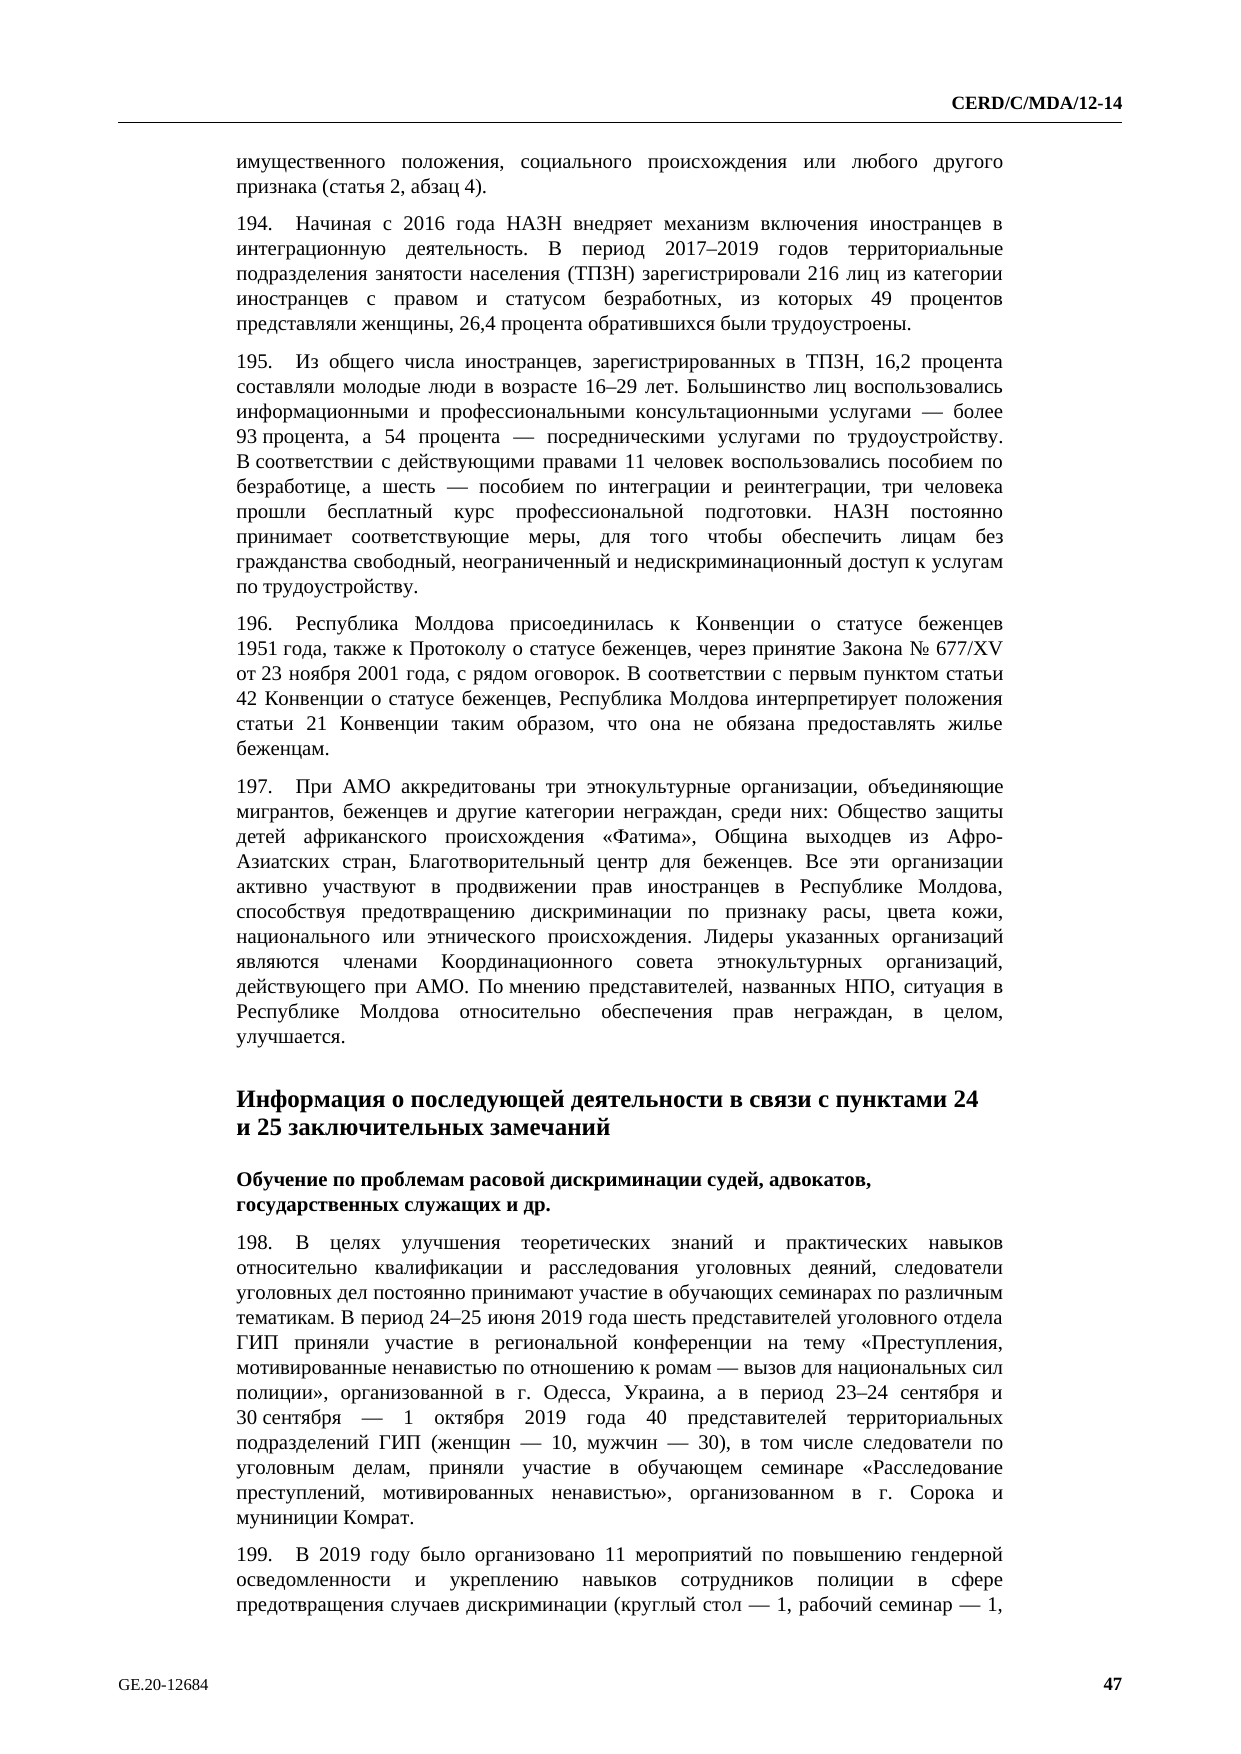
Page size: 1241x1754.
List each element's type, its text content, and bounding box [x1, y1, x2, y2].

text Обучение по проблемам расовой дискриминации судей, адвокатов, государственных служащих и др. [118, 1166, 1004, 1216]
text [236, 148, 1004, 198]
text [236, 1541, 1004, 1616]
text Информация о последующей деятельности в связи с пунктами 24 и 25 заключительных замечаний [118, 1085, 1004, 1141]
text 197. При АМО аккредитованы три этнокультурные организации, объединяющие мигрантов, беженцев и другие категории неграждан, среди них: Общество защиты детей африканского происхождения «Фатима», Община выходцев из Афро-Азиатских стран, Благотворительный центр для беженцев. Все эти организации активно участвуют в продвижении прав иностранцев в Республике Молдова, способствуя предотвращению дискриминации по признаку расы, цвета кожи, национального или этнического происхождения. Лидеры указанных организаций являются членами Координационного совета этнокультурных организаций, действующего при АМО. По мнению представителей, названных НПО, ситуация в Республике Молдова относительно обеспечения прав неграждан, в целом, улучшается. [236, 773, 1004, 1048]
text 195. Из общего числа иностранцев, зарегистрированных в ТПЗН, 16,2 процента составляли молодые люди в возрасте 16–29 лет. Большинство лиц воспользовались информационными и профессиональными консультационными услугами — более 93 процента, а 54 процента — посредническими услугами по трудоустройству. В соответствии с действующими правами 11 человек воспользовались пособием по безработице, а шесть — пособием по интеграции и реинтеграции, три человека прошли бесплатный курс профессиональной подготовки. НАЗН постоянно принимает соответствующие меры, для того чтобы обеспечить лицам без гражданства свободный, неограниченный и недискриминационный доступ к услугам по трудоустройству. [236, 348, 1004, 598]
text 194. Начиная с 2016 года НАЗН внедряет механизм включения иностранцев в интеграционную деятельность. В период 2017–2019 годов территориальные подразделения занятости населения (ТПЗН) зарегистрировали 216 лиц из категории иностранцев с правом и статусом безработных, из которых 49 процентов представляли женщины, 26,4 процента обратившихся были трудоустроены. [236, 210, 1004, 335]
text 196. Республика Молдова присоединилась к Конвенции о статусе беженцев 1951 года, также к Протоколу о статусе беженцев, через принятие Закона № 677/XV от 23 ноября 2001 года, с рядом оговорок. В соответствии с первым пунктом статьи 42 Конвенции о статусе беженцев, Республика Молдова интерпретирует положения статьи 21 Конвенции таким образом, что она не обязана предоставлять жилье беженцам. [236, 610, 1004, 760]
text 198. В целях улучшения теоретических знаний и практических навыков относительно квалификации и расследования уголовных деяний, следователи уголовных дел постоянно принимают участие в обучающих семинарах по различным тематикам. В период 24–25 июня 2019 года шесть представителей уголовного отдела ГИП приняли участие в региональной конференции на тему «Преступления, мотивированные ненавистью по отношению к ромам — вызов для национальных сил полиции», организованной в г. Одесса, Украина, а в период 23–24 сентября и 30 сентября — 1 октября 2019 года 40 представителей территориальных подразделений ГИП (женщин — 10, мужчин — 30), в том числе следователи по уголовным делам, приняли участие в обучающем семинаре «Расследование преступлений, мотивированных ненавистью», организованном в г. Сорока и муниниции Комрат. [236, 1229, 1004, 1529]
